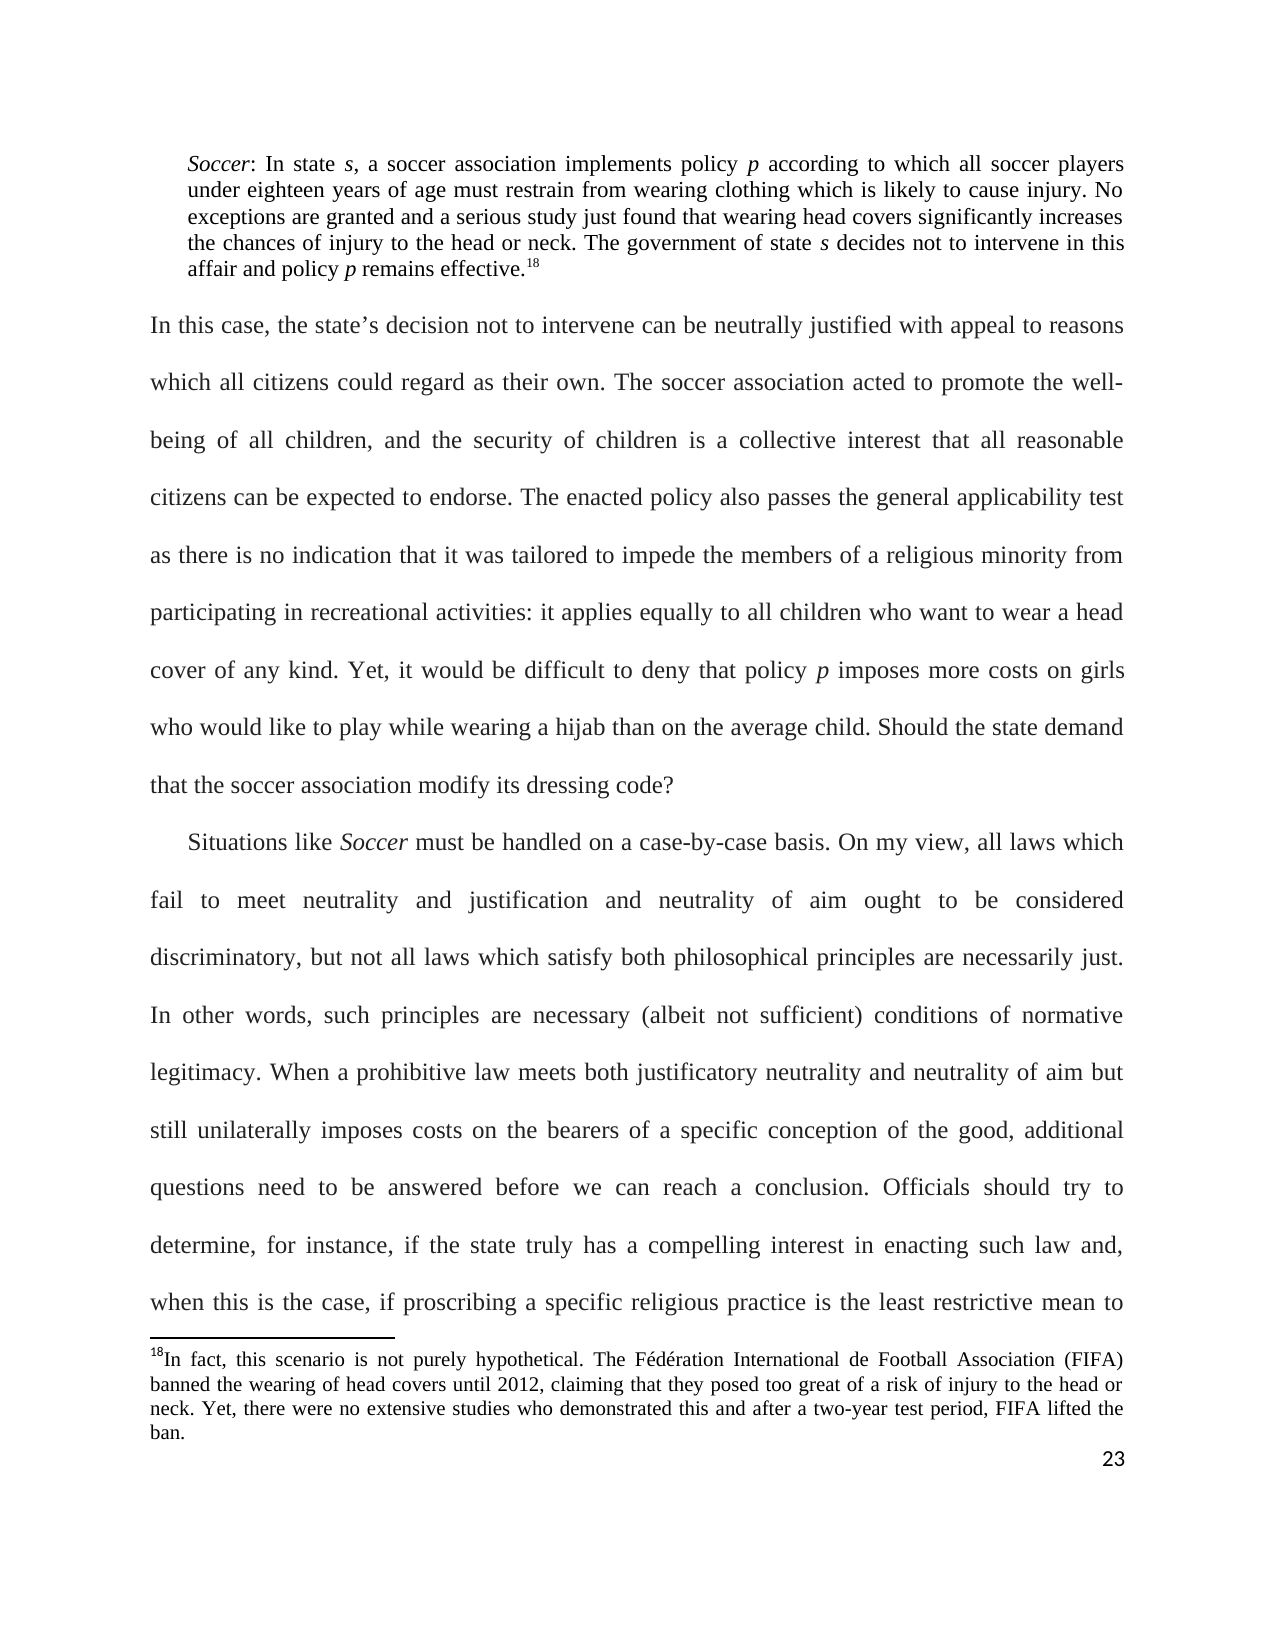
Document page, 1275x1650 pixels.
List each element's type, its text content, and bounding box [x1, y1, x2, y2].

text Soccer: In state s, a soccer association implements policy p according to which all soccer players under eighteen years of age must restrain from wearing clothing which is likely to cause injury. No exceptions are granted and a serious study just found that wearing head covers significantly increases the chances of injury to the head or neck. The government of state s decides not to intervene in this affair and policy p remains effective. [187, 150, 1125, 282]
text In this case, the state’s decision not to intervene can be neutrally justified with appeal to reasons which all citizens could regard as their own. The soccer association acted to promote the well-being of all children, and the security of children is a collective interest that all reasonable citizens can be expected to endorse. The enacted policy also passes the general applicability test as there is no indication that it was tailored to impede the members of a religious minority from participating in recreational activities: it applies equally to all children who want to wear a head cover of any kind. Yet, it would be difficult to deny that policy p imposes more costs on girls who would like to play while wearing a hijab than on the average child. Should the state demand that the soccer association modify its dressing code? [150, 310, 1125, 798]
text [150, 827, 1125, 1316]
